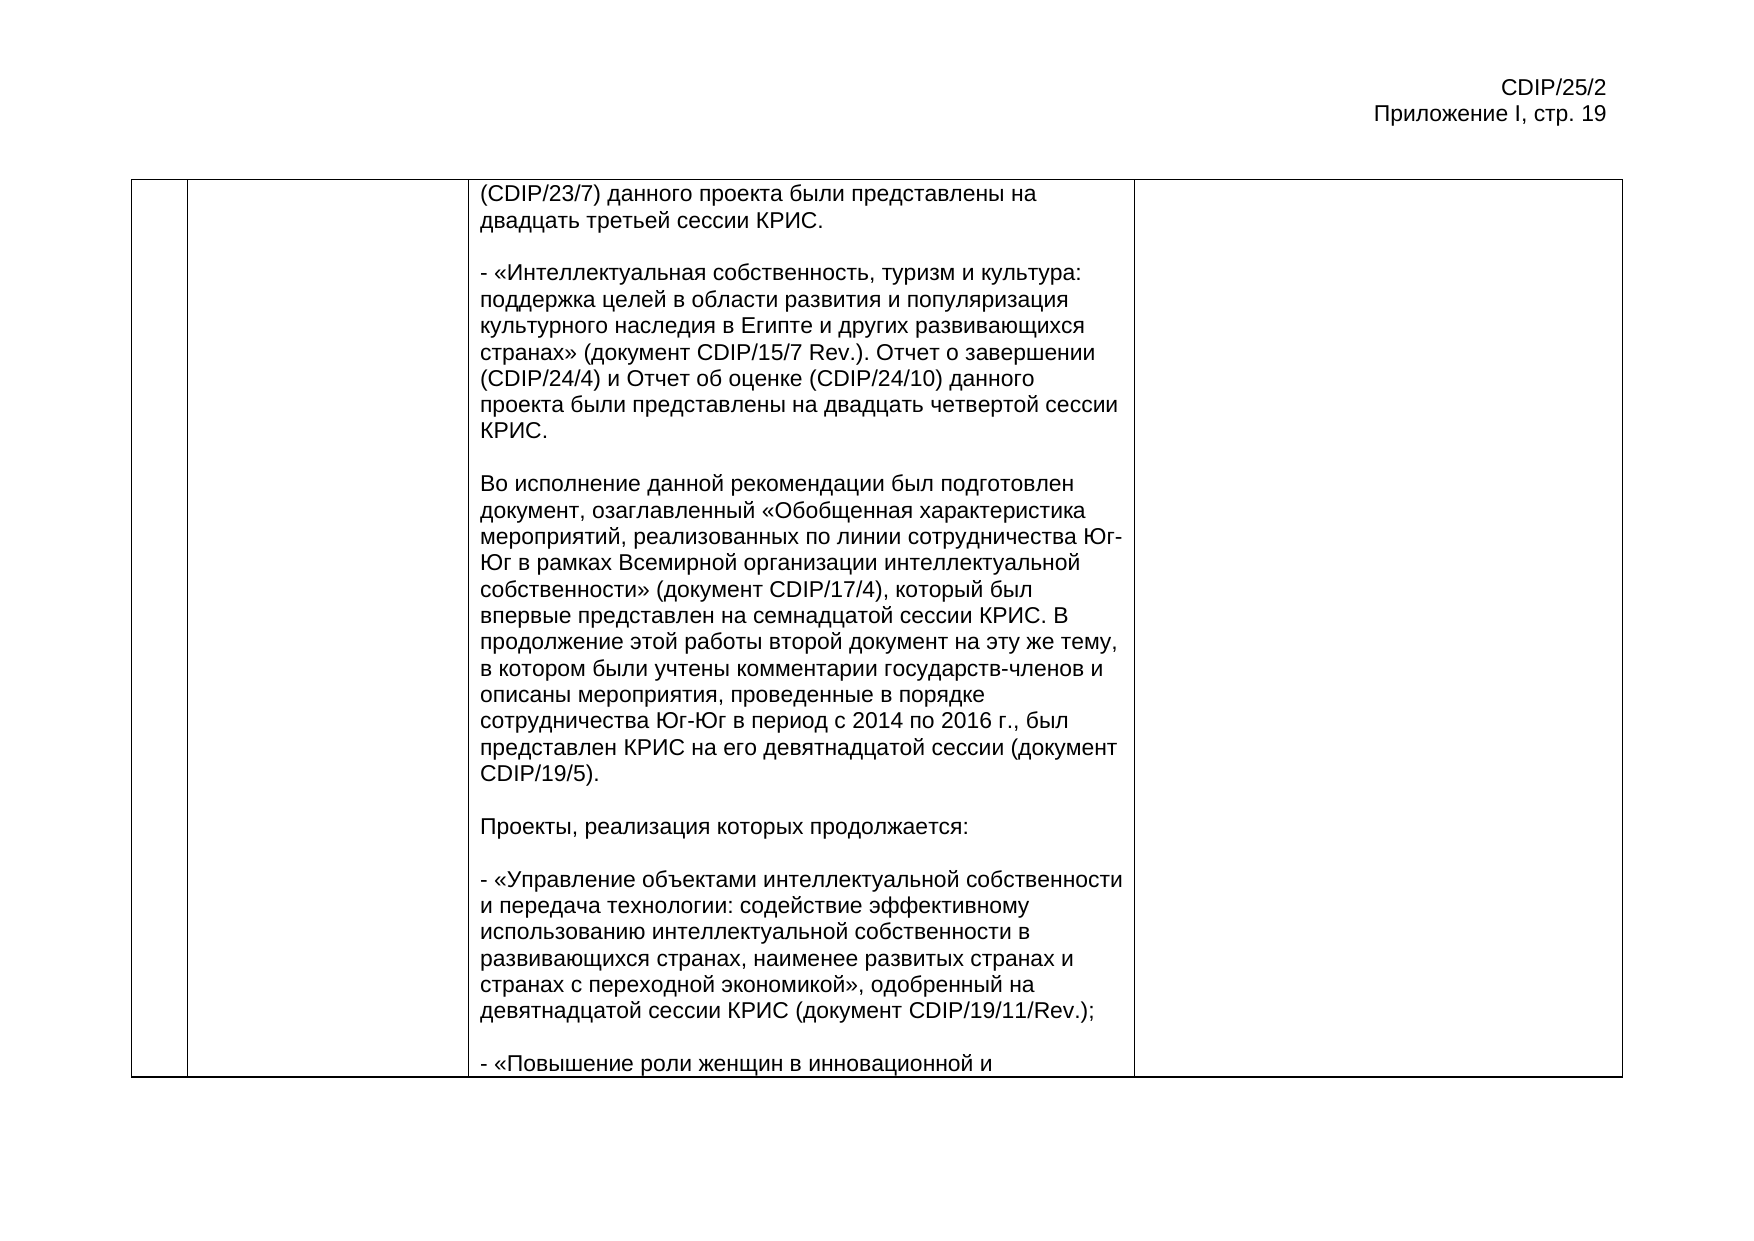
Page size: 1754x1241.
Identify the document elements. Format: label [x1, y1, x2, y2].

table_cell [469, 180, 1134, 1076]
table_cell [132, 180, 187, 1076]
table_cell [1135, 180, 1622, 1076]
table_cell [188, 180, 468, 1076]
